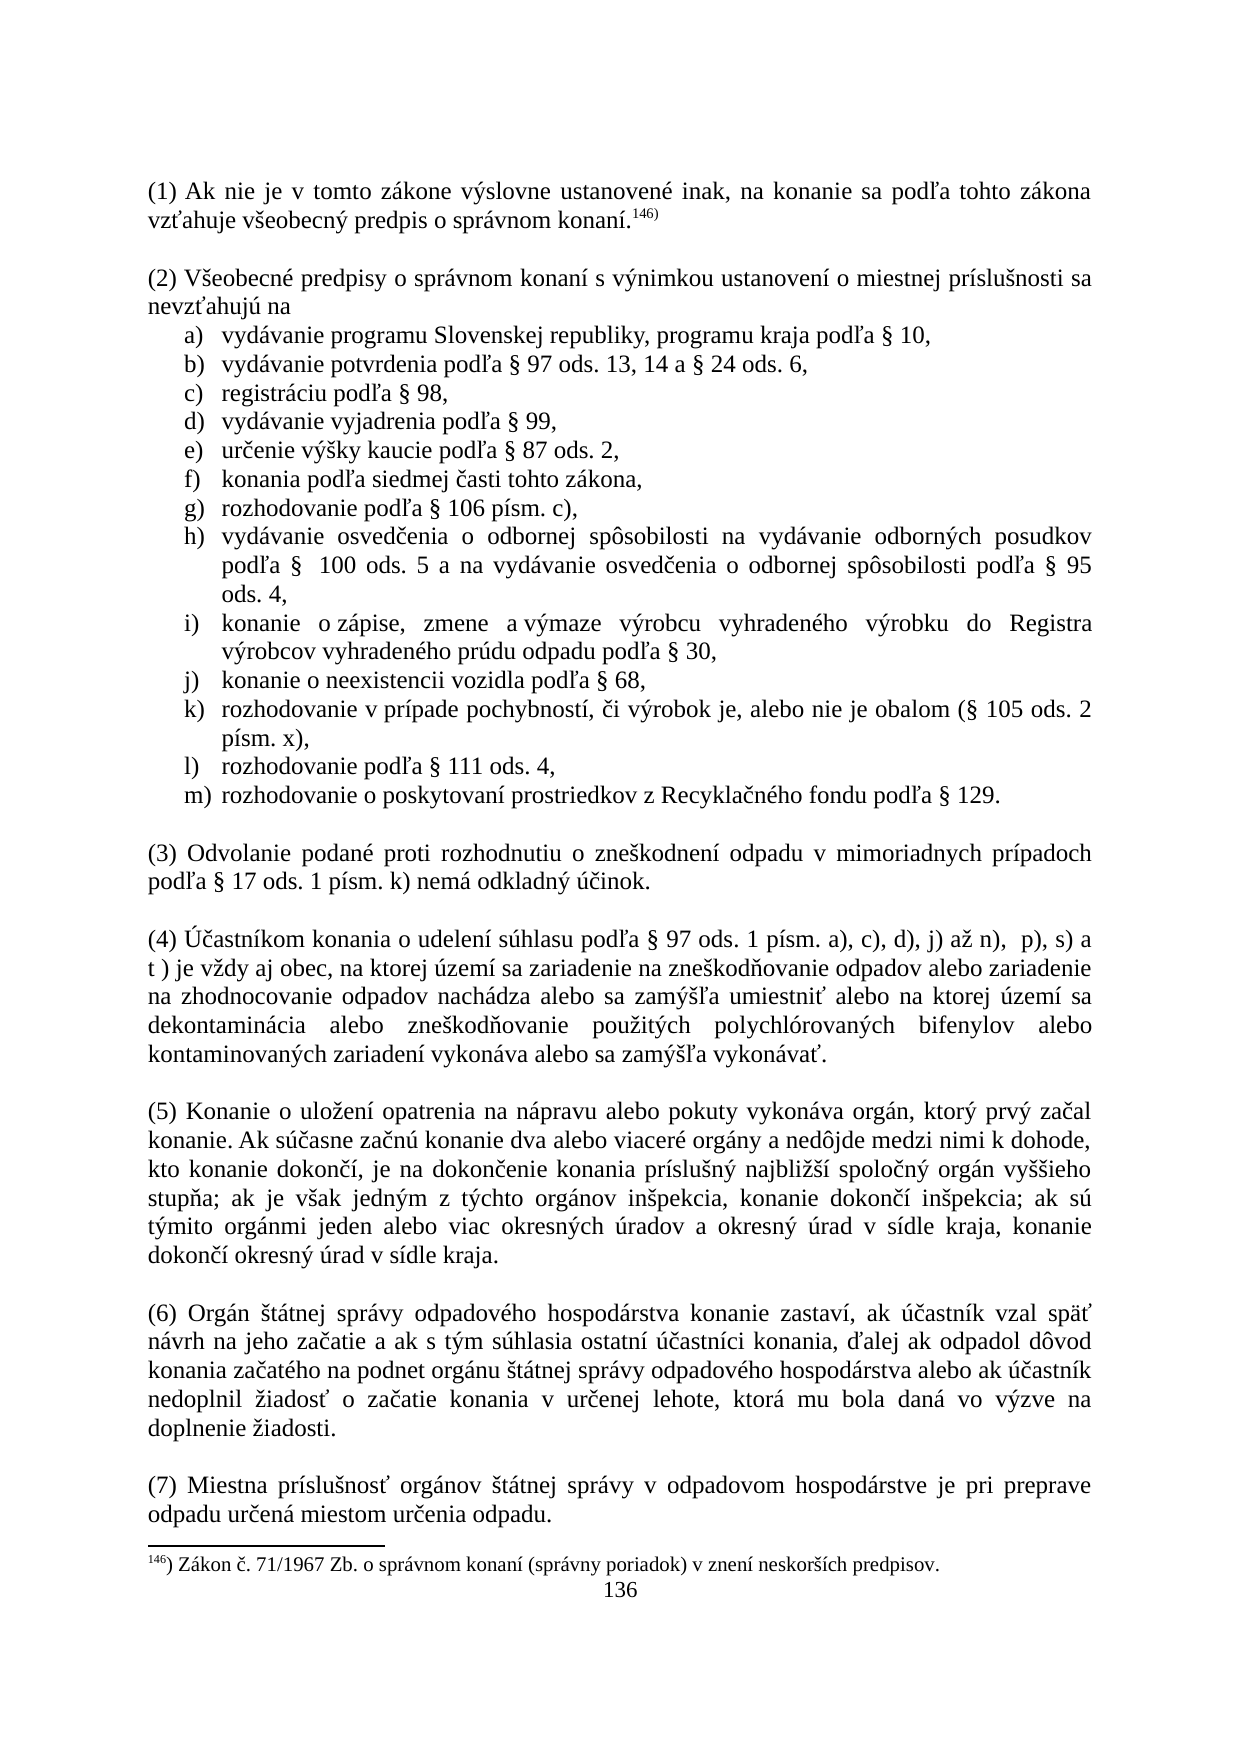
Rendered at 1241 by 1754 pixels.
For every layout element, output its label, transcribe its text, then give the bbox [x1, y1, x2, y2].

text (1) Ak nie je v tomto zákone výslovne ustanovené inak, na konanie sa podľa tohto zákona vzťahuje všeobecný predpis o správnom konaní.) [148, 176, 1093, 234]
list vydávanie programu Slovenskej republiky, programu kraja podľa § 10, [184, 320, 1093, 349]
list registráciu podľa § 98, [184, 378, 1093, 406]
list určenie výšky kaucie podľa § 87 ods. 2, [184, 435, 1093, 464]
list konanie o neexistencii vozidla podľa § 68, [184, 665, 1093, 694]
text (7) Miestna príslušnosť orgánov štátnej správy v odpadovom hospodárstve je pri preprave odpadu určená miestom určenia odpadu. [148, 1470, 1093, 1528]
list vydávanie vyjadrenia podľa § 99, [184, 406, 1093, 435]
list konanie o zápise, zmene a výmaze výrobcu vyhradeného výrobku do Registra výrobcov vyhradeného prúdu odpadu podľa § 30, [184, 608, 1093, 665]
text (6) Orgán štátnej správy odpadového hospodárstva konanie zastaví, ak účastník vzal späť návrh na jeho začatie a ak s tým súhlasia ostatní účastníci konania, ďalej ak odpadol dôvod konania začatého na podnet orgánu štátnej správy odpadového hospodárstva alebo ak účastník nedoplnil žiadosť o začatie konania v určenej lehote, ktorá mu bola daná vo výzve na doplnenie žiadosti. [148, 1298, 1093, 1441]
text (2) Všeobecné predpisy o správnom konaní s výnimkou ustanovení o miestnej príslušnosti sa nevzťahujú na [148, 263, 1093, 320]
text (3) Odvolanie podané proti rozhodnutiu o zneškodnení odpadu v mimoriadnych prípadoch podľa § 17 ods. 1 písm. k) nemá odkladný účinok. [148, 838, 1093, 895]
text (4) Účastníkom konania o udelení súhlasu podľa § 97 ods. 1 písm. a), c), d), j) až n), p), s) a t ) je vždy aj obec, na ktorej území sa zariadenie na zneškodňovanie odpadov alebo zariadenie na zhodnocovanie odpadov nachádza alebo sa zamýšľa umiestniť alebo na ktorej území sa dekontaminácia alebo zneškodňovanie použitých polychlórovaných bifenylov alebo kontaminovaných zariadení vykonáva alebo sa zamýšľa vykonávať. [148, 924, 1093, 1068]
list rozhodovanie v prípade pochybností, či výrobok je, alebo nie je obalom (§ 105 ods. 2 písm. x), [184, 694, 1093, 751]
text (5) Konanie o uložení opatrenia na nápravu alebo pokuty vykonáva orgán, ktorý prvý začal konanie. Ak súčasne začnú konanie dva alebo viaceré orgány a nedôjde medzi nimi k dohode, kto konanie dokončí, je na dokončenie konania príslušný najbližší spoločný orgán vyššieho stupňa; ak je však jedným z týchto orgánov inšpekcia, konanie dokončí inšpekcia; ak sú týmito orgánmi jeden alebo viac okresných úradov a okresný úrad v sídle kraja, konanie dokončí okresný úrad v sídle kraja. [148, 1096, 1093, 1269]
list vydávanie potvrdenia podľa § 97 ods. 13, 14 a § 24 ods. 6, [184, 349, 1093, 378]
list vydávanie osvedčenia o odbornej spôsobilosti na vydávanie odborných posudkov podľa § 100 ods. 5 a na vydávanie osvedčenia o odbornej spôsobilosti podľa § 95 ods. 4, [184, 521, 1093, 608]
list rozhodovanie o poskytovaní prostriedkov z Recyklačného fondu podľa § 129. [184, 780, 1093, 809]
list rozhodovanie podľa § 111 ods. 4, [184, 751, 1093, 780]
list rozhodovanie podľa § 106 písm. c), [184, 493, 1093, 521]
list konania podľa siedmej časti tohto zákona, [184, 464, 1093, 493]
